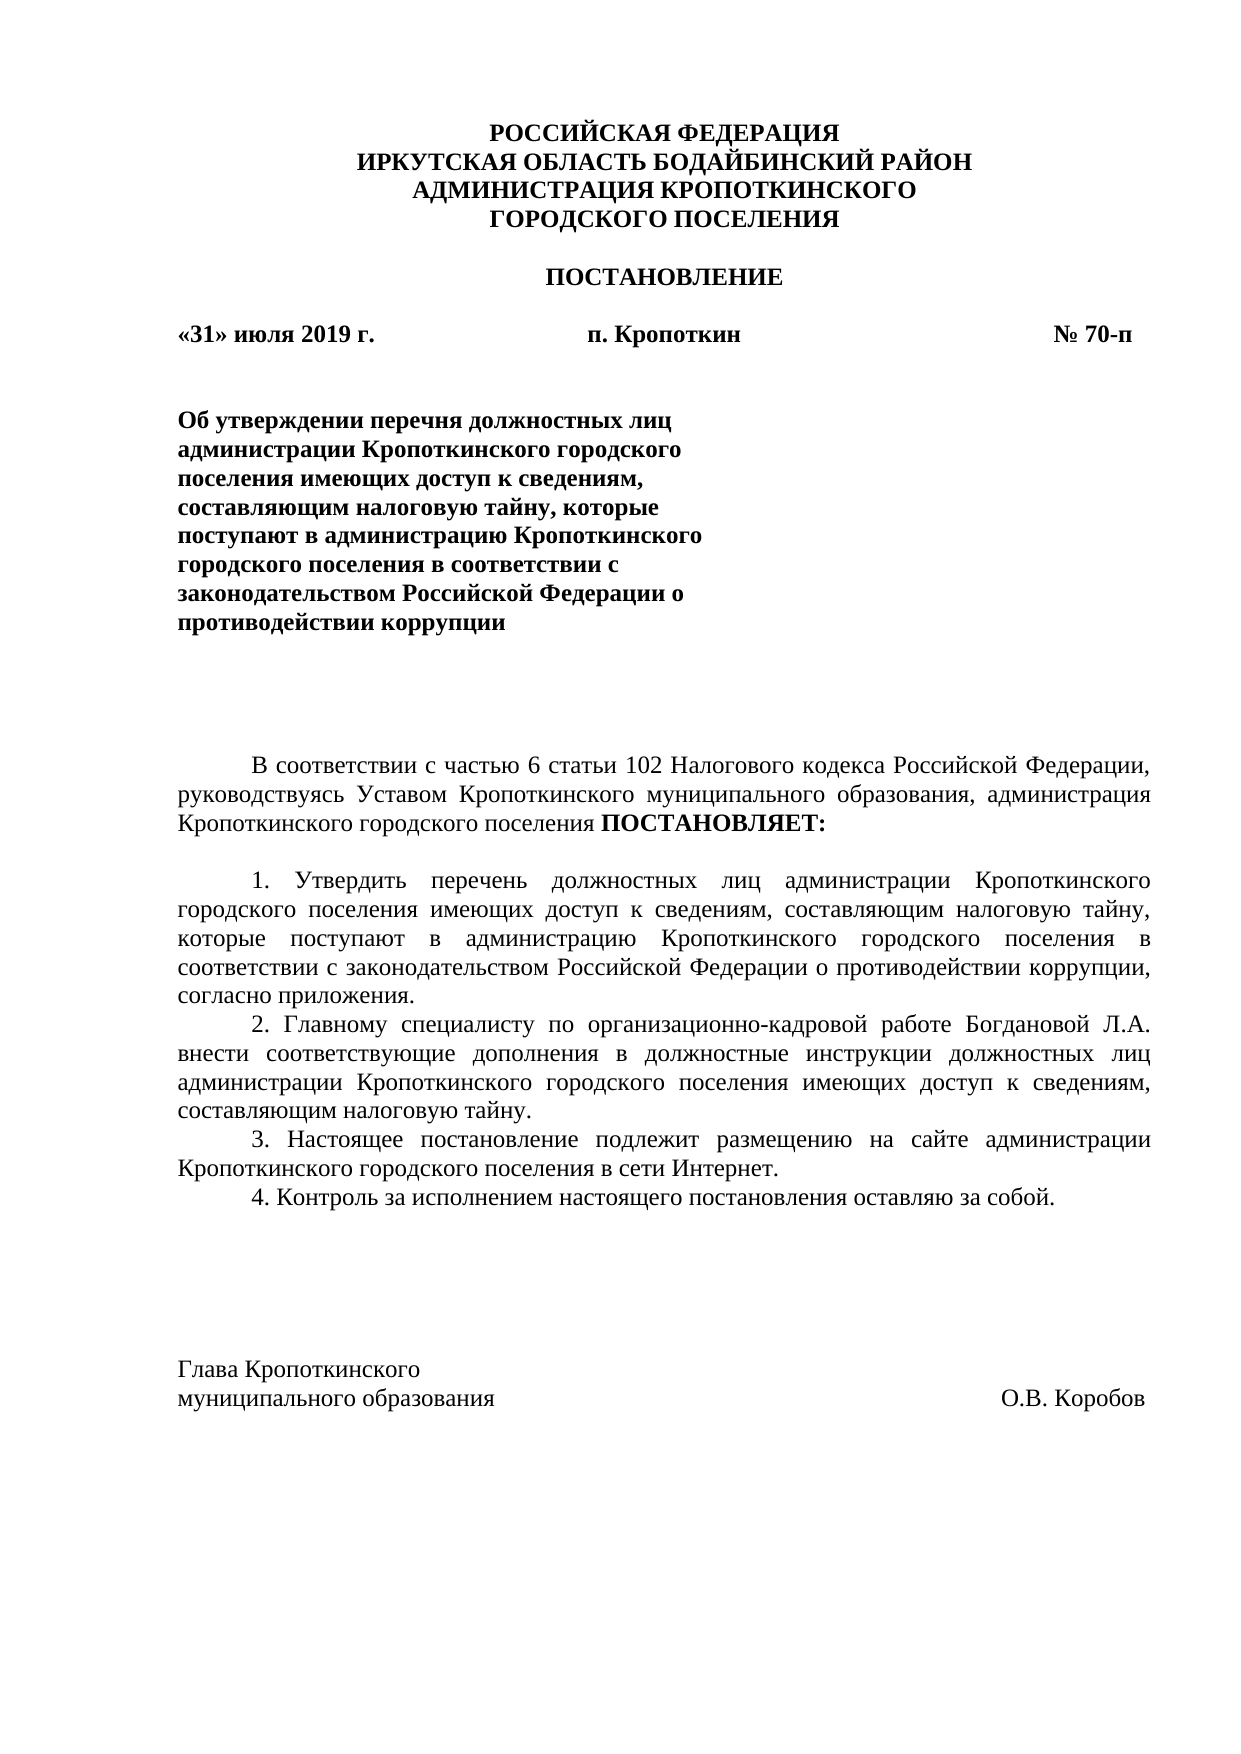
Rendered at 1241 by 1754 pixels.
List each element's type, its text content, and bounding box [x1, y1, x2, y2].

text администрации Кропоткинского городского [177, 434, 1152, 463]
text «31» июля 2019 г. п. Кропоткин № 70-п [177, 319, 1152, 348]
text АДМИНИСТРАЦИЯ КРОПОТКИНСКОГО [177, 176, 1152, 204]
text 3. Настоящее постановление подлежит размещению на сайте администрации Кропоткинского городского поселения в сети Интернет. [177, 1124, 1152, 1182]
text составляющим налоговую тайну, которые [177, 492, 1152, 521]
text ИРКУТСКАЯ ОБЛАСТЬ БОДАЙБИНСКИЙ РАЙОН [177, 147, 1152, 176]
text ПОСТАНОВЛЕНИЕ [177, 262, 1152, 291]
text 1. Утвердить перечень должностных лиц администрации Кропоткинского городского поселения имеющих доступ к сведениям, составляющим налоговую тайну, которые поступают в администрацию Кропоткинского городского поселения в соответствии с законодательством Российской Федерации о противодействии коррупции, согласно приложения. [177, 866, 1152, 1009]
text муниципального образования О.В. Коробов [177, 1383, 1152, 1412]
text 4. Контроль за исполнением настоящего постановления оставляю за собой. [177, 1182, 1152, 1211]
text противодействии коррупции [177, 607, 1152, 636]
text ГОРОДСКОГО ПОСЕЛЕНИЯ [177, 204, 1152, 233]
text законодательством Российской Федерации о [177, 578, 1152, 607]
text городского поселения в соответствии с [177, 549, 1152, 578]
text поселения имеющих доступ к сведениям, [177, 463, 1152, 492]
text В соответствии с частью 6 статьи 102 Налогового кодекса Российской Федерации, руководствуясь Уставом Кропоткинского муниципального образования, администрация Кропоткинского городского поселения ПОСТАНОВЛЯЕТ: [177, 751, 1152, 837]
text поступают в администрацию Кропоткинского [177, 521, 1152, 549]
text 2. Главному специалисту по организационно-кадровой работе Богдановой Л.А. внести соответствующие дополнения в должностные инструкции должностных лиц администрации Кропоткинского городского поселения имеющих доступ к сведениям, составляющим налоговую тайну. [177, 1009, 1152, 1124]
text РОССИЙСКАЯ ФЕДЕРАЦИЯ [177, 118, 1152, 147]
text Глава Кропоткинского [177, 1354, 1152, 1383]
text Об утверждении перечня должностных лиц [177, 406, 1152, 434]
